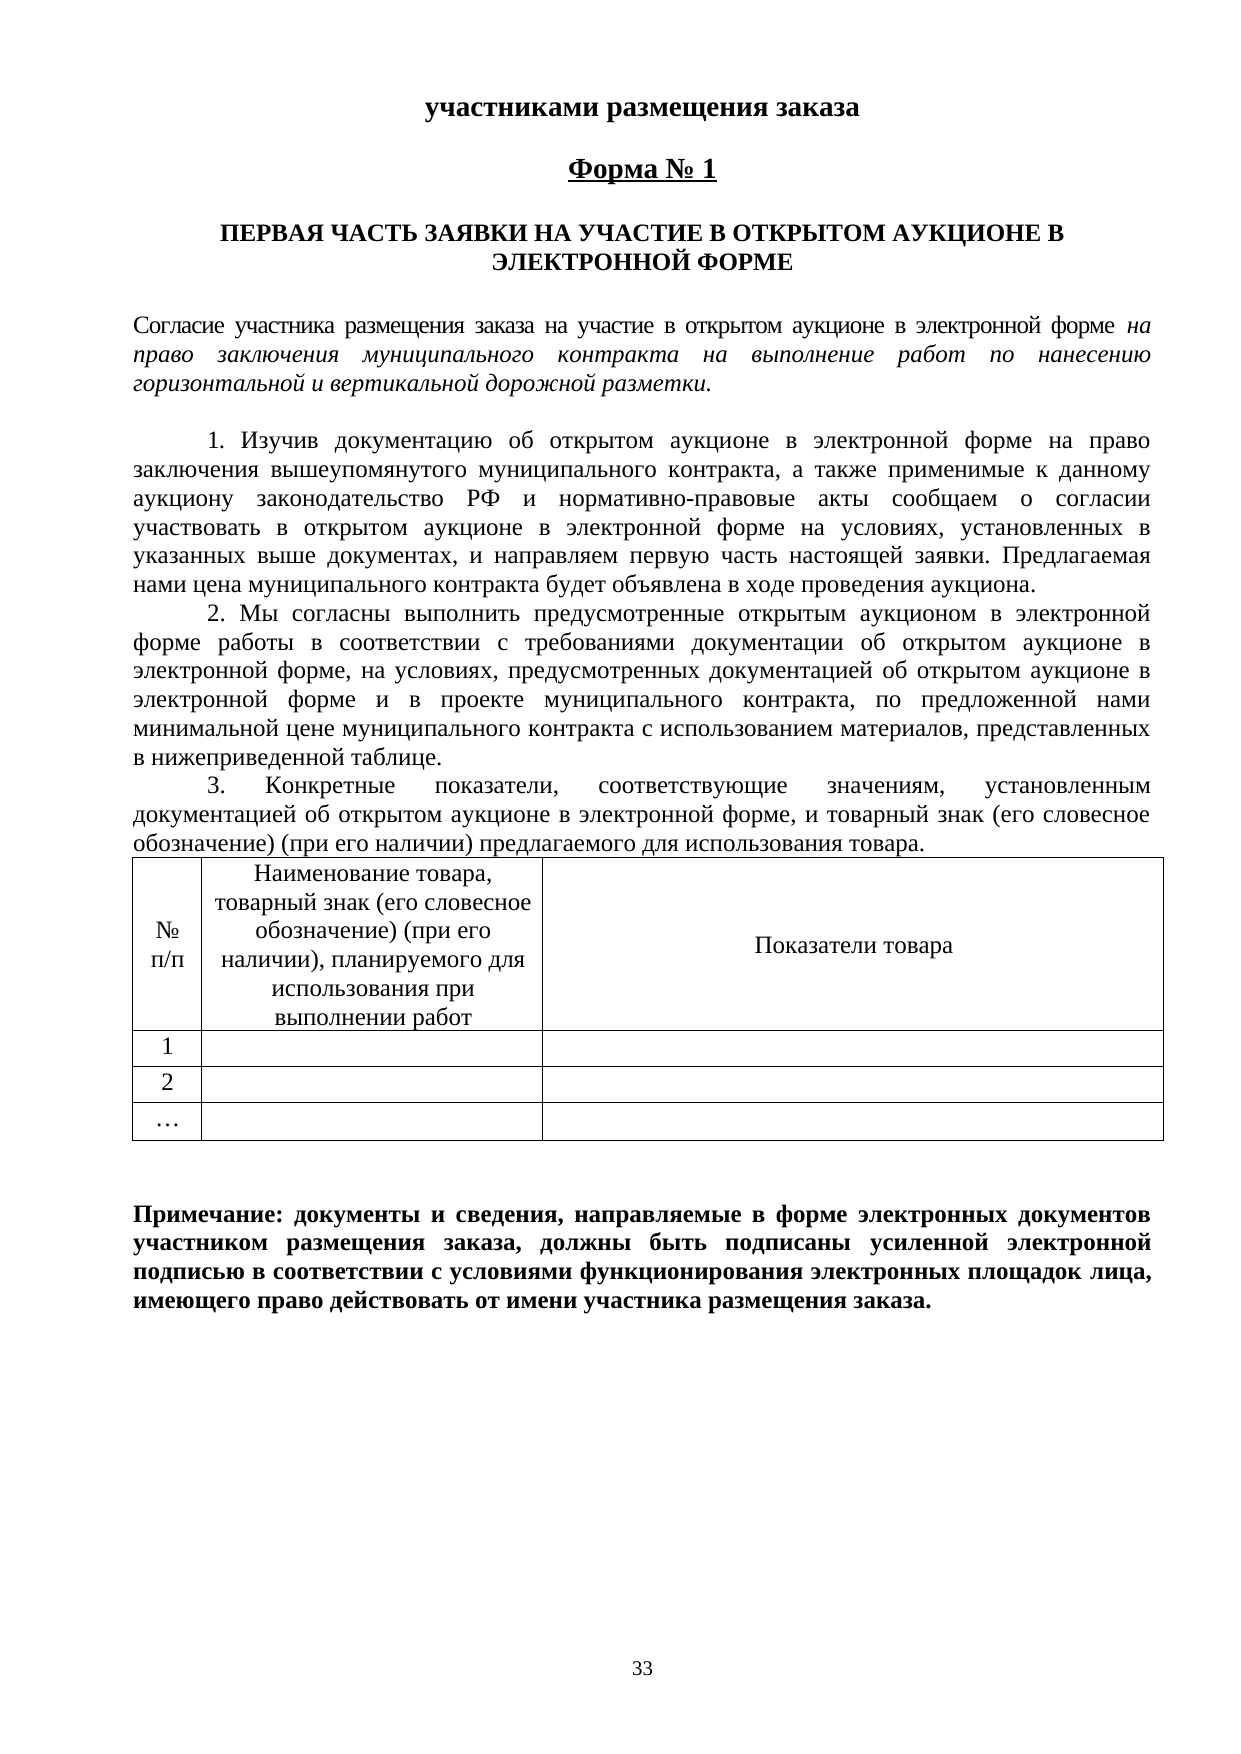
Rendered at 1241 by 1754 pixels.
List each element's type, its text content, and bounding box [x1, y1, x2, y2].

text 3. Конкретные показатели, соответствующие значениям, установленным документацией об открытом аукционе в электронной форме, и товарный знак (его словесное обозначение) (при его наличии) предлагаемого для использования товара. [133, 771, 1152, 857]
table_cell [543, 1067, 1163, 1102]
table_cell … [133, 1103, 201, 1140]
table_cell [543, 1103, 1163, 1140]
table_cell 1 [133, 1031, 201, 1066]
text Примечание: документы и сведения, направляемые в форме электронных документов участником размещения заказа, должны быть подписаны усиленной электронной подписью в соответствии с условиями функционирования электронных площадок лица, имеющего право действовать от имени участника размещения заказа. [133, 1199, 1152, 1314]
text участниками размещения заказа [133, 89, 1152, 122]
table_cell [202, 1103, 542, 1140]
table_cell [202, 1067, 542, 1102]
table_header Показатели товара [543, 858, 1163, 1030]
text 1. Изучив документацию об открытом аукционе в электронной форме на право заключения вышеупомянутого муниципального контракта, а также применимые к данному аукциону законодательство РФ и нормативно-правовые акты сообщаем о согласии участвовать в открытом аукционе в электронной форме на условиях, установленных в указанных выше документах, и направляем первую часть настоящей заявки. Предлагаемая нами цена муниципального контракта будет объявлена в ходе проведения аукциона. [133, 426, 1152, 598]
text Форма № 1 [133, 151, 1152, 184]
table_header № п/п [133, 858, 201, 1030]
table_cell [543, 1031, 1163, 1066]
text ПЕРВАЯ ЧАСТЬ ЗАЯВКИ НА УЧАСТИЕ В ОТКРЫТОМ АУКЦИОНЕ В ЭЛЕКТРОННОЙ ФОРМЕ [133, 218, 1152, 276]
table_header Наименование товара, товарный знак (его словесное обозначение) (при его наличии), планируемого для использования при выполнении работ [202, 858, 542, 1030]
table_cell 2 [133, 1067, 201, 1102]
text Согласие участника размещения заказа на участие в открытом аукционе в электронной форме на право заключения муниципального контракта на выполнение работ по нанесению горизонтальной и вертикальной дорожной разметки. [133, 311, 1152, 397]
table_cell [202, 1031, 542, 1066]
text 2. Мы согласны выполнить предусмотренные открытым аукционом в электронной форме работы в соответствии с требованиями документации об открытом аукционе в электронной форме, на условиях, предусмотренных документацией об открытом аукционе в электронной форме и в проекте муниципального контракта, по предложенной нами минимальной цене муниципального контракта с использованием материалов, представленных в нижеприведенной таблице. [133, 598, 1152, 771]
